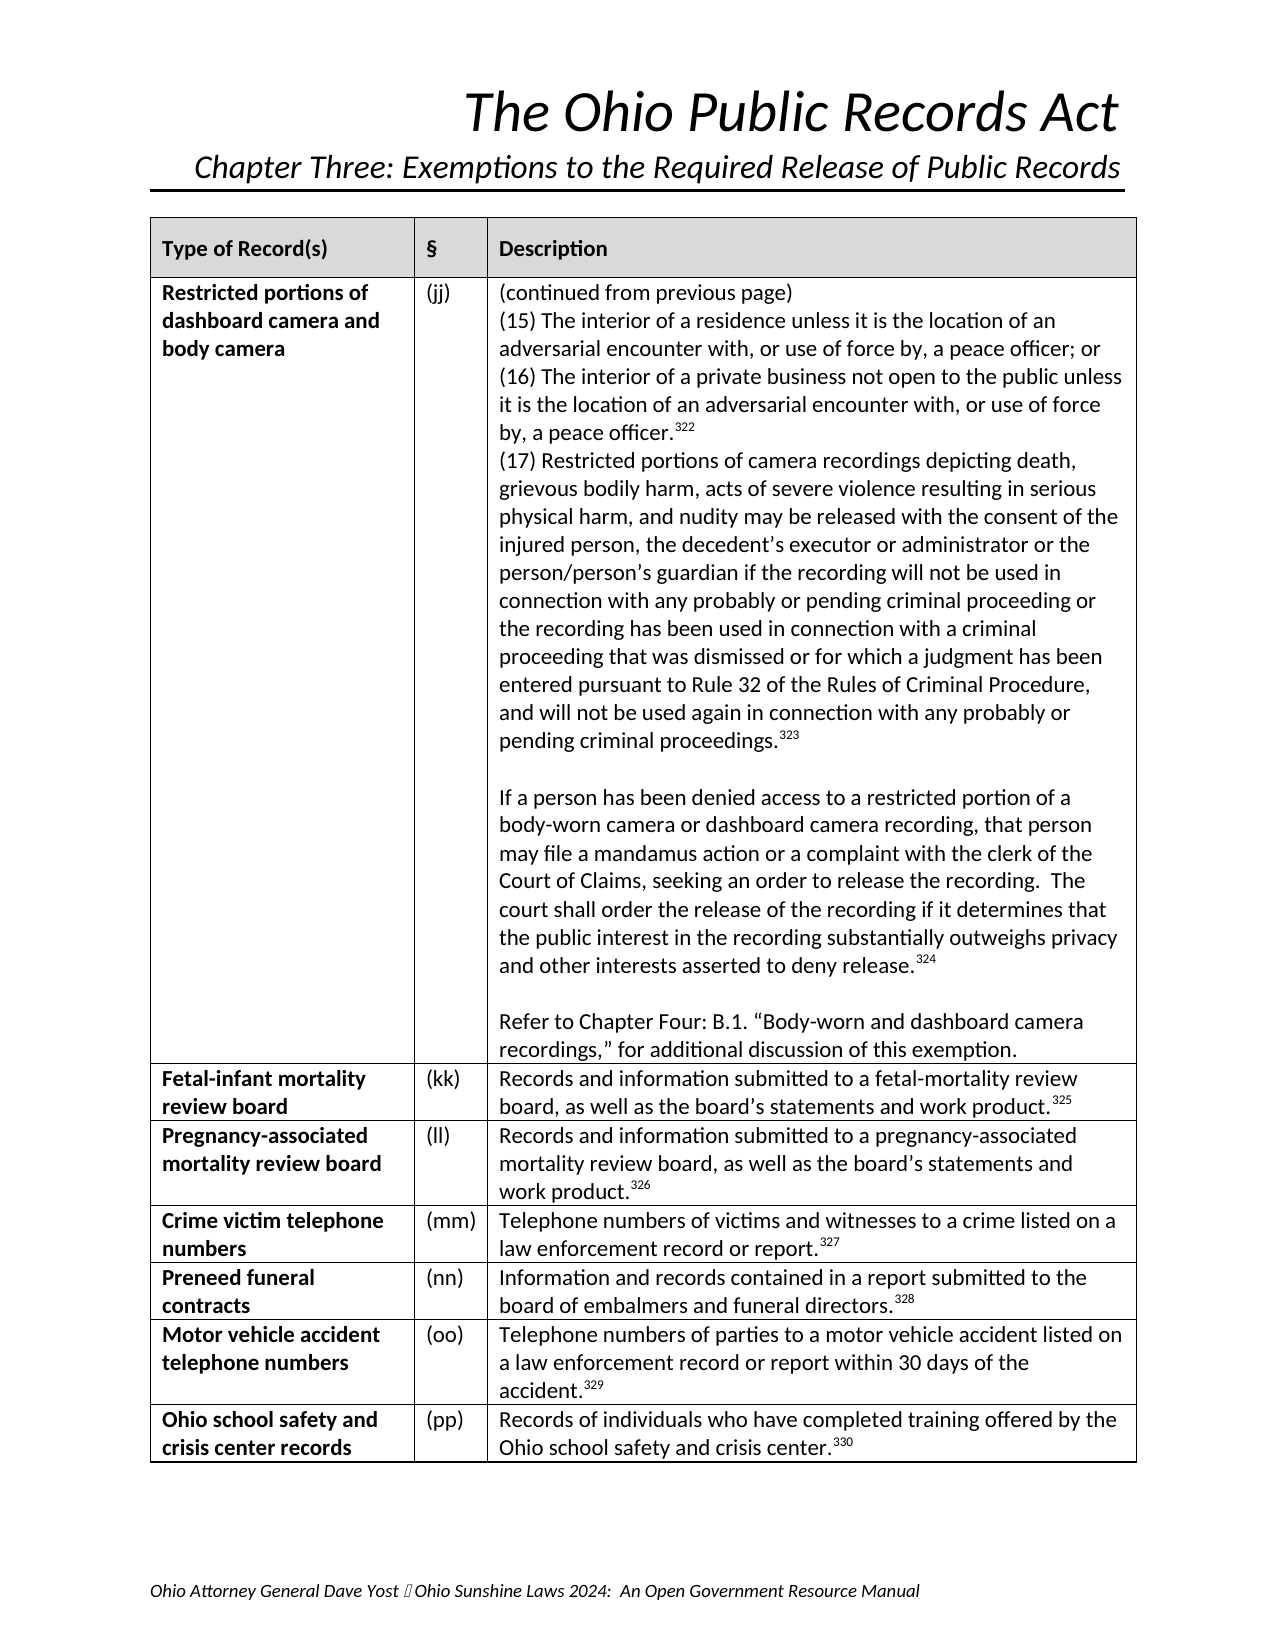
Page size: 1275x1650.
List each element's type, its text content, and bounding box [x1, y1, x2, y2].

table_cell (kk) [415, 1064, 487, 1120]
table_cell Telephone numbers of parties to a motor vehicle accident listed on a law enforcement record or report within 30 days of the accident. [488, 1320, 1136, 1404]
table_header Type of Record(s) [151, 218, 414, 277]
table_header Description [488, 218, 1136, 277]
table_cell Pregnancy-associated mortality review board [151, 1121, 414, 1205]
table_cell Fetal-infant mortality review board [151, 1064, 414, 1120]
table_cell (continued from previous page) (15) The interior of a residence unless it is the location of an adversarial encounter with, or use of force by, a peace officer; or (16) The interior of a private business not open to the public unless it is the location of an adversarial encounter with, or use of force by, a peace officer. (17) Restricted portions of camera recordings depicting death, grievous bodily harm, acts of severe violence resulting in serious physical harm, and nudity may be released with the consent of the injured person, the decedent’s executor or administrator or the person/person’s guardian if the recording will not be used in connection with any probably or pending criminal proceeding or the recording has been used in connection with a criminal proceeding that was dismissed or for which a judgment has been entered pursuant to Rule 32 of the Rules of Criminal Procedure, and will not be used again in connection with any probably or pending criminal proceedings. If a person has been denied access to a restricted portion of a body-worn camera or dashboard camera recording, that person may file a mandamus action or a complaint with the clerk of the Court of Claims, seeking an order to release the recording. The court shall order the release of the recording if it determines that the public interest in the recording substantially outweighs privacy and other interests asserted to deny release. Refer to Chapter Four: B.1. “Body-worn and dashboard camera recordings,” for additional discussion of this exemption. [488, 278, 1136, 1063]
table_cell Motor vehicle accident telephone numbers [151, 1320, 414, 1404]
table_cell Records and information submitted to a fetal-mortality review board, as well as the board’s statements and work product. [488, 1064, 1136, 1120]
table_cell (jj) [415, 278, 487, 1063]
table_cell Records of individuals who have completed training offered by the Ohio school safety and crisis center. [488, 1405, 1136, 1461]
table_cell (pp) [415, 1405, 487, 1461]
table_cell Crime victim telephone numbers [151, 1206, 414, 1262]
table_cell (ll) [415, 1121, 487, 1205]
table_cell (oo) [415, 1320, 487, 1404]
table_cell Records and information submitted to a pregnancy-associated mortality review board, as well as the board’s statements and work product. [488, 1121, 1136, 1205]
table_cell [151, 278, 414, 1063]
table_cell (mm) [415, 1206, 487, 1262]
table_cell (nn) [415, 1263, 487, 1319]
table_cell Preneed funeral contracts [151, 1263, 414, 1319]
table_cell Information and records contained in a report submitted to the board of embalmers and funeral directors. [488, 1263, 1136, 1319]
table_cell Telephone numbers of victims and witnesses to a crime listed on a law enforcement record or report. [488, 1206, 1136, 1262]
table_header § [415, 218, 487, 277]
table_cell Ohio school safety and crisis center records [151, 1405, 414, 1461]
